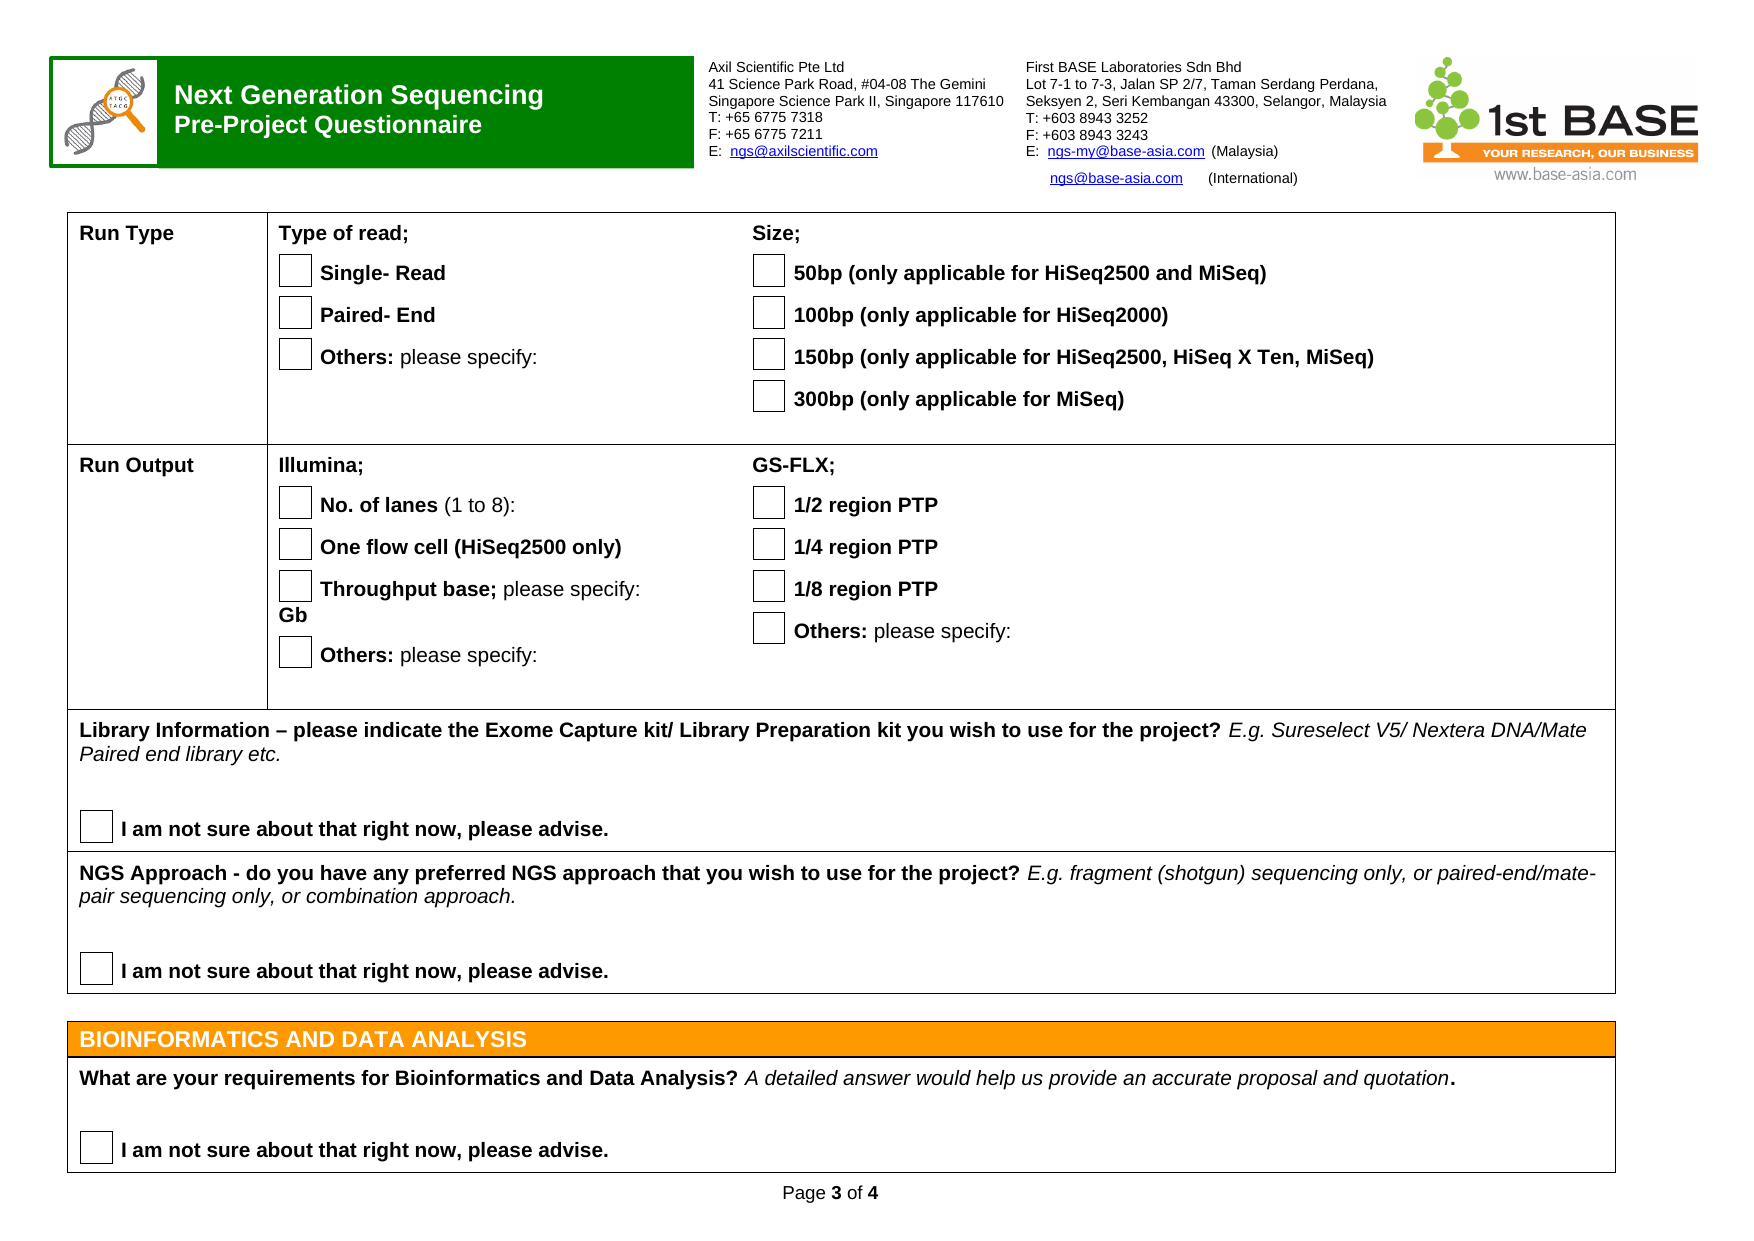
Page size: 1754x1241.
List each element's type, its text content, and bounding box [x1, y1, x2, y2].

table_cell Type of read; Single- Read Paired- End Others: please specify: [268, 213, 741, 443]
table_cell NGS Approach - do you have any preferred NGS approach that you wish to use for the project? E.g. fragment (shotgun) sequencing only, or paired-end/mate-pair sequencing only, or combination approach. I am not sure about that right now, please advise. [68, 852, 1615, 993]
table_cell What are your requirements for Bioinformatics and Data Analysis? A detailed answer would help us provide an accurate proposal and quotation. I am not sure about that right now, please advise. [68, 1058, 1615, 1172]
picture [56, 64, 154, 161]
picture [1415, 57, 1699, 180]
table_cell Size; 50bp (only applicable for HiSeq2500 and MiSeq) 100bp (only applicable for HiSeq2000) 150bp (only applicable for HiSeq2500, HiSeq X Ten, MiSeq) 300bp (only applicable for MiSeq) [741, 213, 1615, 443]
table_cell Run Type [68, 213, 267, 443]
table_cell Illumina; No. of lanes (1 to 8): One flow cell (HiSeq2500 only) Throughput base; please specify: Gb Others: please specify: [268, 445, 741, 709]
table_cell Library Information – please indicate the Exome Capture kit/ Library Preparation kit you wish to use for the project? E.g. Sureselect V5/ Nextera DNA/Mate Paired end library etc. I am not sure about that right now, please advise. [68, 710, 1615, 851]
table_cell GS-FLX; 1/2 region PTP 1/4 region PTP 1/8 region PTP Others: please specify: [741, 445, 1615, 709]
table_cell Run Output [68, 445, 267, 709]
table_header BIOINFORMATICS AND DATA ANALYSIS [68, 1022, 1615, 1056]
